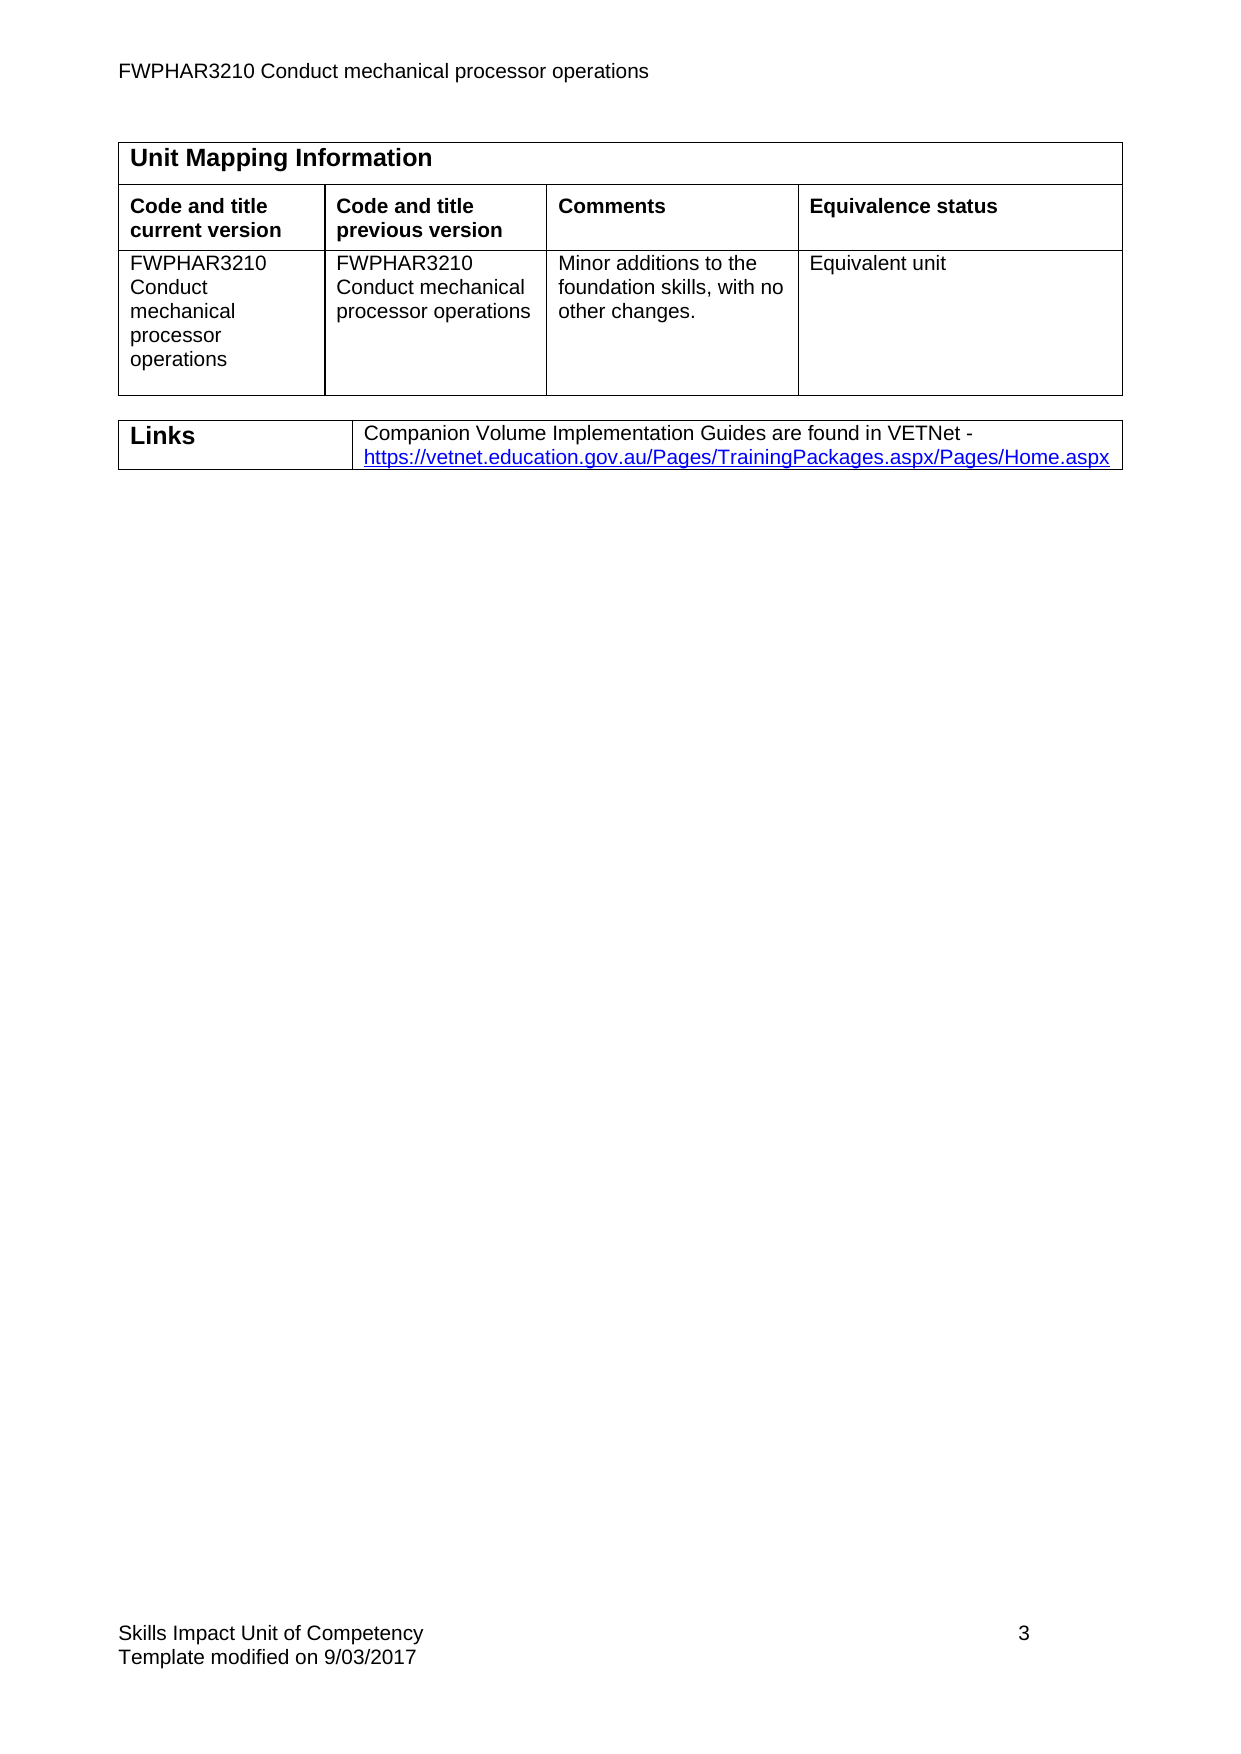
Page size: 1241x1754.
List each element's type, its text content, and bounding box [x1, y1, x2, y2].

table_cell FWPHAR3210 Conduct mechanical processor operations [119, 251, 324, 395]
table_cell Equivalent unit [799, 251, 1122, 395]
table_cell Equivalence status [799, 185, 1122, 250]
table_header Unit Mapping Information [119, 143, 1122, 184]
table_cell Code and title previous version [326, 185, 546, 250]
table_cell Code and title current version [119, 185, 324, 250]
table_header Companion Volume Implementation Guides are found in VETNet - https://vetnet.education.gov.au/Pages/TrainingPackages.aspx/Pages/Home.aspx [353, 421, 1122, 469]
table_cell Minor additions to the foundation skills, with no other changes. [547, 251, 798, 395]
table_cell FWPHAR3210 Conduct mechanical processor operations [326, 251, 546, 395]
table_header Links [119, 421, 352, 469]
table_cell Comments [547, 185, 798, 250]
